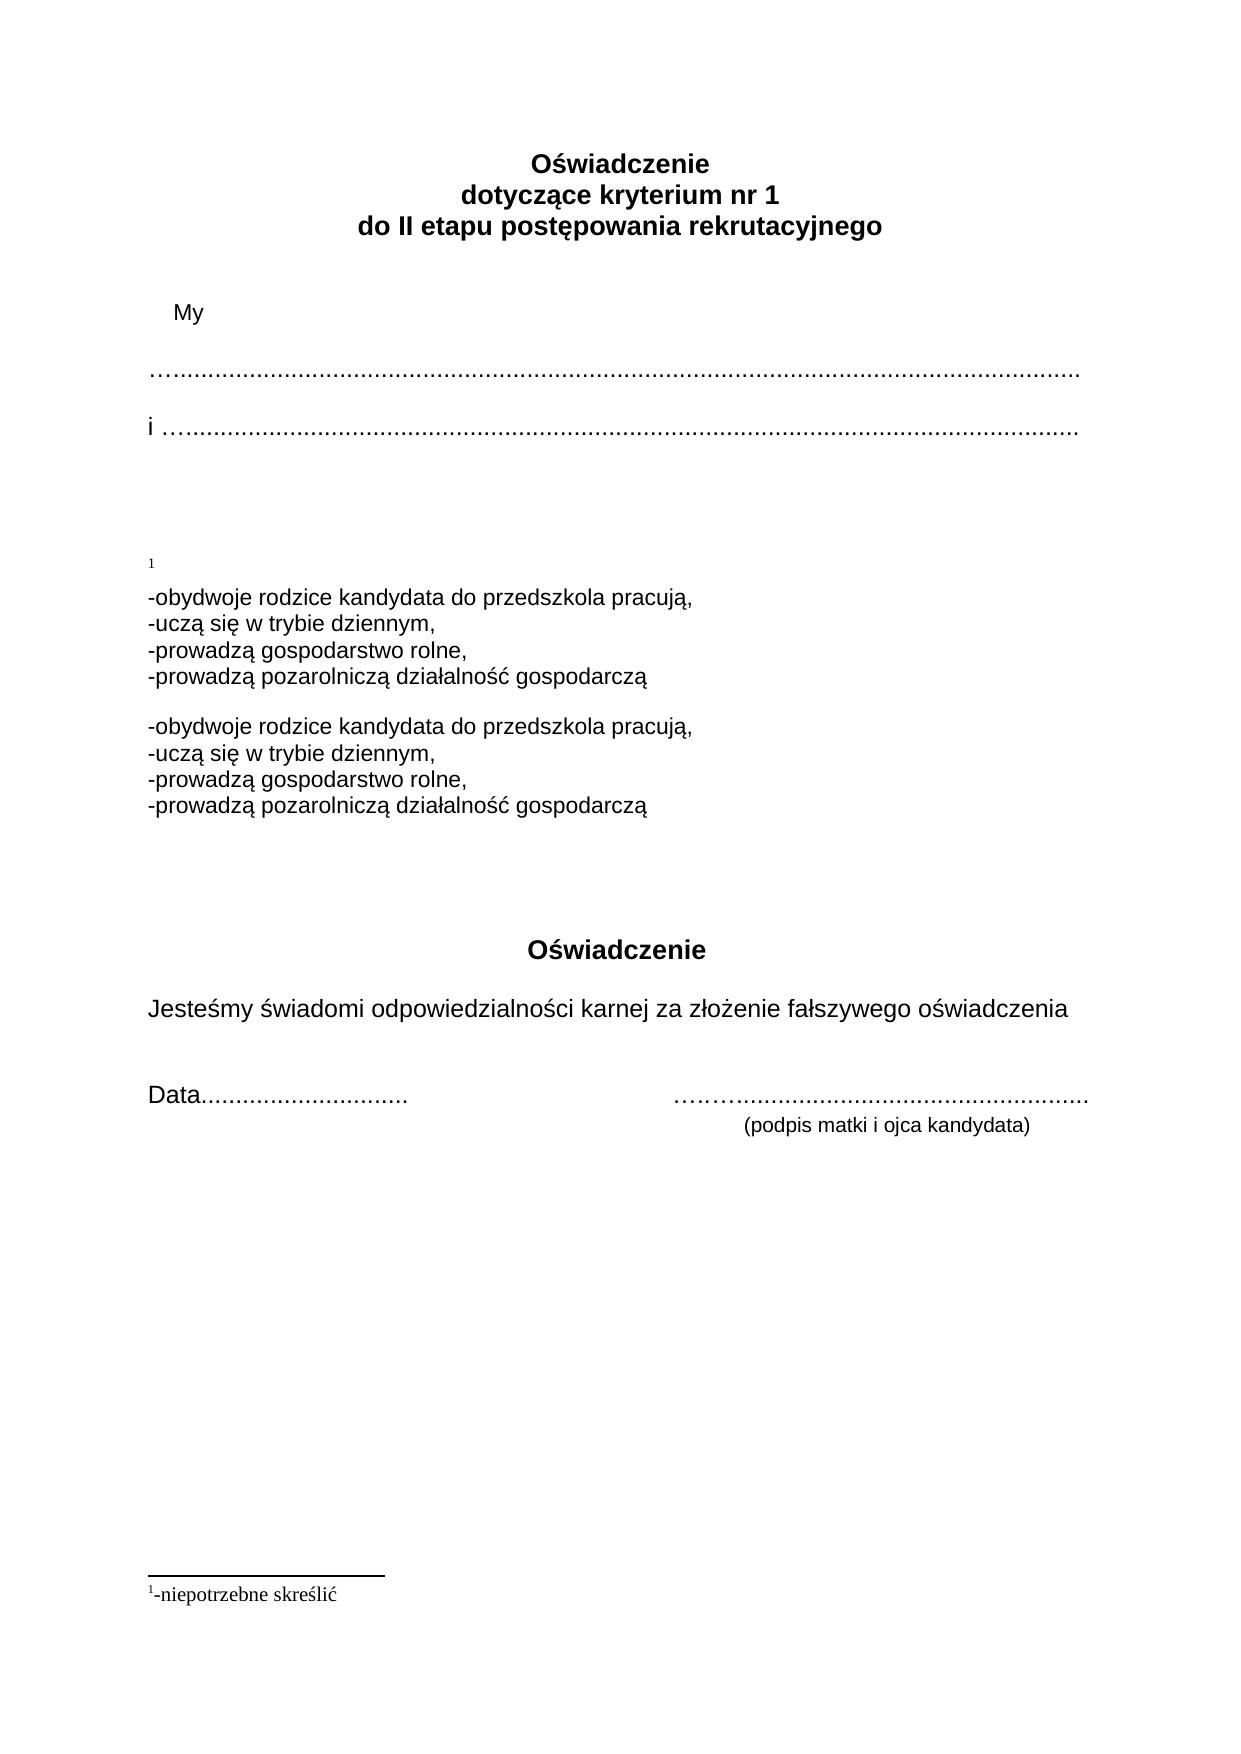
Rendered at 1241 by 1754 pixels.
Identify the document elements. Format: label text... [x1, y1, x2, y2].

text Oświadczenie [148, 876, 1093, 994]
text do II etapu postępowania rekrutacyjnego [148, 210, 1093, 241]
text My [148, 241, 1093, 325]
text dotyczące kryterium nr 1 [148, 179, 1093, 210]
text …................................................................................................................................... i …................................................................................................................................. -obydwoje rodzice kandydata do przedszkola pracują, -uczą się w trybie dziennym, -prowadzą gospodarstwo rolne, -prowadzą pozarolniczą działalność gospodarczą -obydwoje rodzice kandydata do przedszkola pracują, -uczą się w trybie dziennym, -prowadzą gospodarstwo rolne, -prowadzą pozarolniczą działalność gospodarczą [148, 325, 1093, 876]
text Oświadczenie [148, 148, 1093, 179]
text Jesteśmy świadomi odpowiedzialności karnej za złożenie fałszywego oświadczenia Data.............................. …..…................................................... (podpis matki i ojca kandydata) [148, 994, 1093, 1137]
